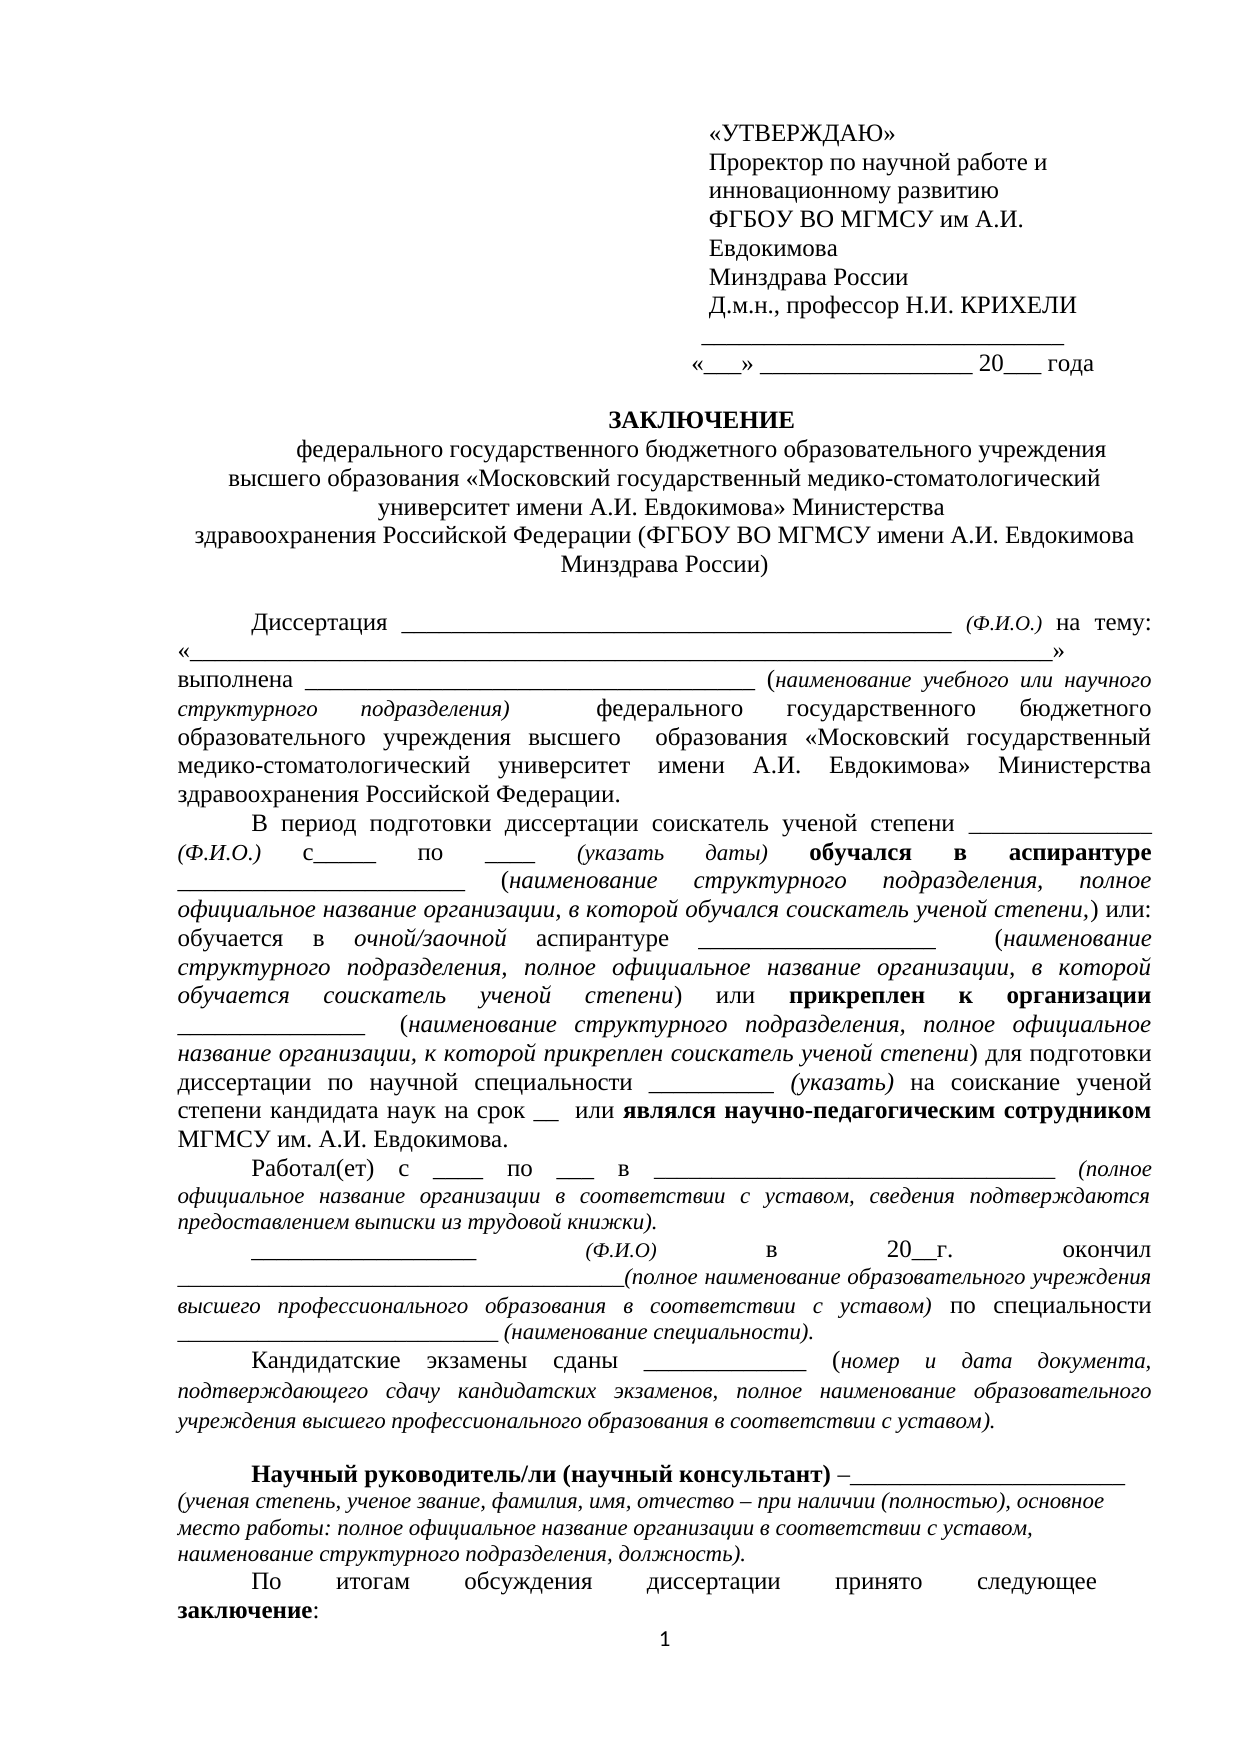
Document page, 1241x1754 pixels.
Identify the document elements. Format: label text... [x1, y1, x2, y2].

text По итогам обсуждения диссертации принято следующее заключение: [177, 1566, 1152, 1624]
text __________________ (Ф.И.О) в 20__г. окончил _______________________________________(полное наименование образовательного учреждения высшего профессионального образования в соответствии с уставом) по специальности ____________________________ (наименование специальности). [177, 1234, 1152, 1345]
text ФГБОУ ВО МГМСУ им А.И. Евдокимова [709, 204, 1152, 262]
text _____________________________ «___» _________________ 20___ года [177, 319, 1152, 377]
text Работал(ет) с ____ по ___ в ___________________________________ (полное официальное название организации в соответствии с уставом, сведения подтверждаются предоставлением выписки из трудовой книжки). [177, 1153, 1152, 1234]
text Кандидатские экзамены сданы _____________ (номер и дата документа, подтверждающего сдачу кандидатских экзаменов, полное наименование образовательного учреждения высшего профессионального образования в соответствии с уставом). [177, 1345, 1152, 1434]
text Проректор по научной работе и [709, 147, 1152, 176]
text Минздрава России [709, 262, 1152, 291]
text ЗАКЛЮЧЕНИЕ [177, 406, 1152, 434]
text инновационному развитию [709, 176, 1152, 204]
text В период подготовки диссертации соискатель ученой степени ________________ (Ф.И.О.) с_____ по ____ (указать даты) обучался в аспирантуре _______________________ (наименование структурного подразделения, полное официальное название организации, в которой обучался соискатель ученой степени,) или: обучается в очной/заочной аспирантуре ___________________ (наименование структурного подразделения, полное официальное название организации, в которой обучается соискатель ученой степени) или прикреплен к организации _______________ (наименование структурного подразделения, полное официальное название организации, к которой прикреплен соискатель ученой степени) для подготовки диссертации по научной специальности __________ (указать) на соискание ученой степени кандидата наук на срок __ или являлся научно-педагогическим сотрудником МГМСУ им. А.И. Евдокимова. [177, 808, 1152, 1153]
text Научный руководитель/ли (научный консультант) –______________________ (ученая степень, ученое звание, фамилия, имя, отчество – при наличии (полностью), основное место работы: полное официальное название организации в соответствии с уставом, наименование структурного подразделения, должность). [177, 1459, 1152, 1566]
text Диссертация ____________________________________________ (Ф.И.О.) на тему: «_____________________________________________________________________» выполнена ____________________________________ (наименование учебного или научного структурного подразделения) федерального государственного бюджетного образовательного учреждения высшего образования «Московский государственный медико-стоматологический университет имени А.И. Евдокимова» Министерства здравоохранения Российской Федерации. [177, 607, 1152, 808]
text «УТВЕРЖДАЮ» [709, 118, 1152, 147]
text федерального государственного бюджетного образовательного учреждения высшего образования «Московский государственный медико-стоматологический университет имени А.И. Евдокимова» Министерства здравоохранения Российской Федерации (ФГБОУ ВО МГМСУ имени А.И. Евдокимова Минздрава России) [177, 434, 1152, 578]
text Д.м.н., профессор Н.И. КРИХЕЛИ [709, 291, 1152, 319]
